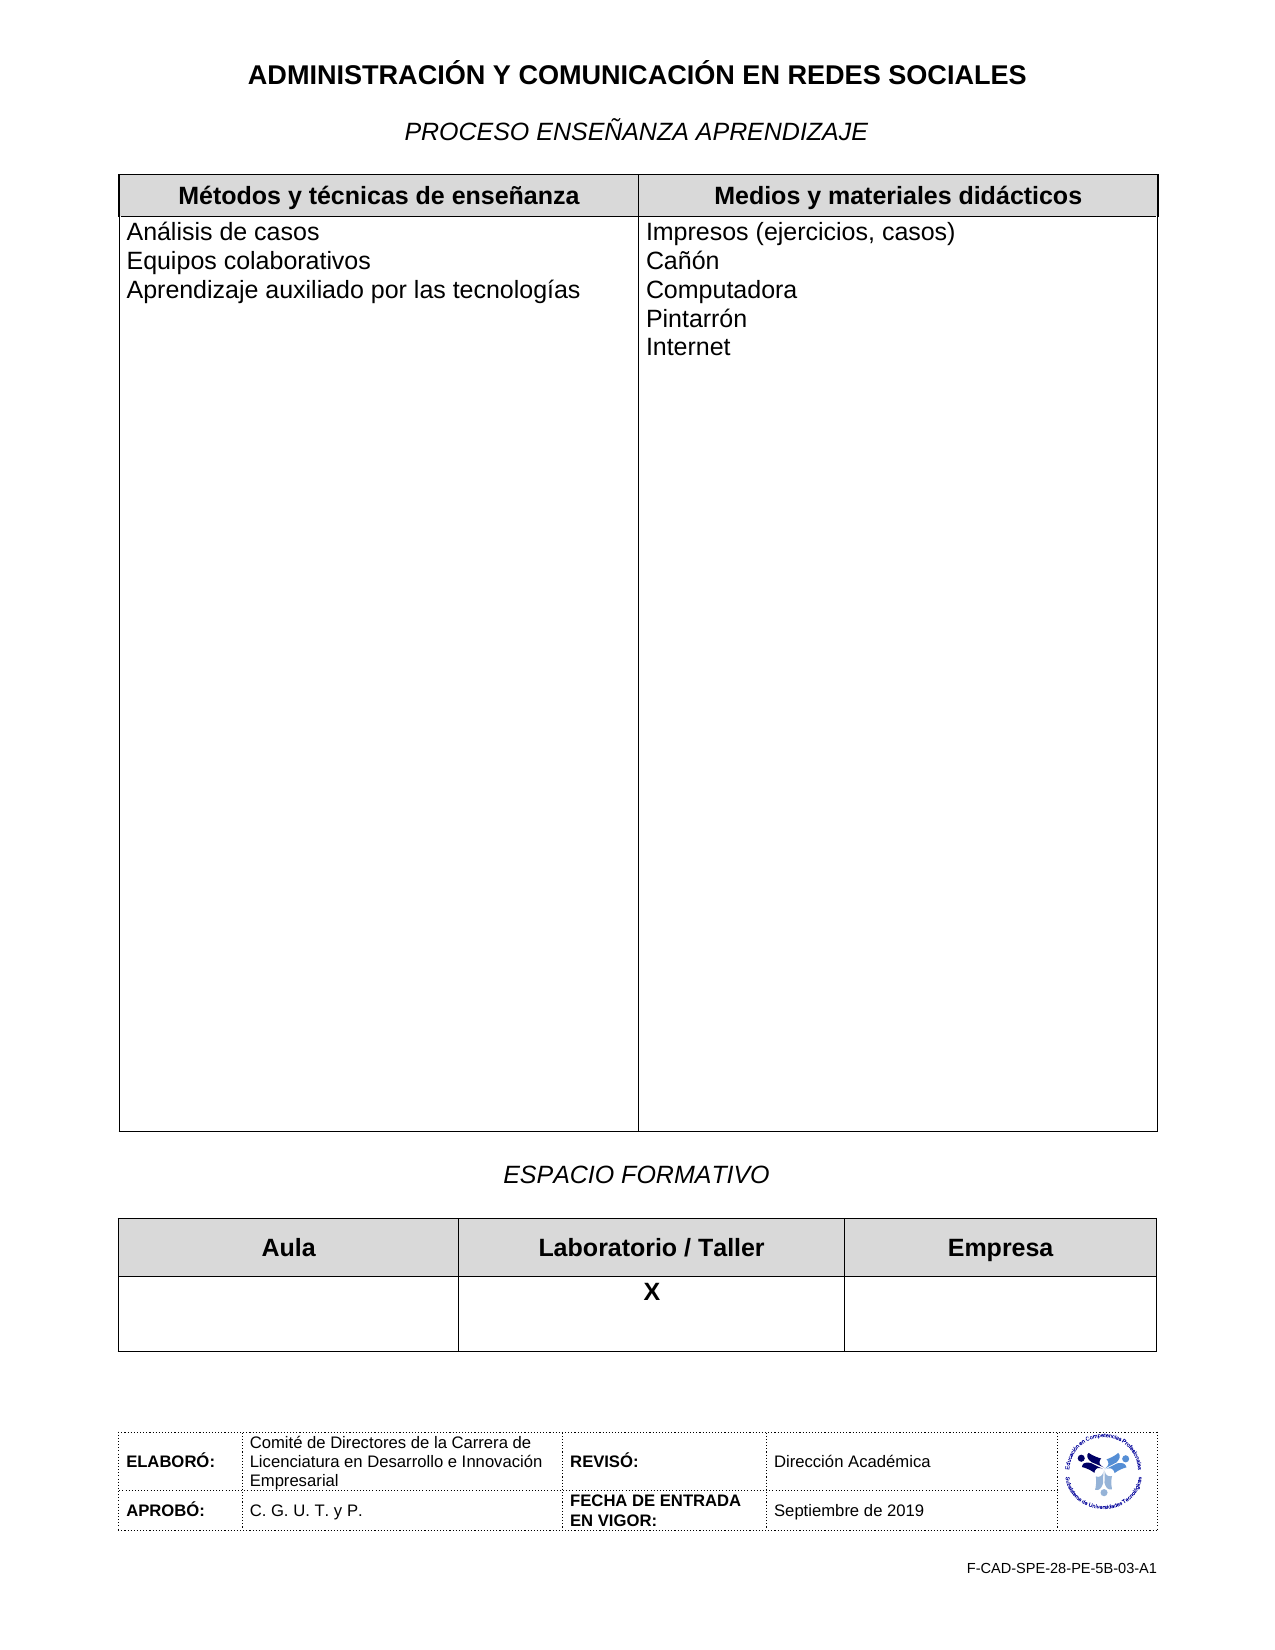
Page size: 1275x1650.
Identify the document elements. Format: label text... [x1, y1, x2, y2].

table_cell Impresos (ejercicios, casos) Cañón Computadora Pintarrón Internet [639, 216, 1157, 1131]
text ESPACIO FORMATIVO [118, 1160, 1157, 1189]
table_header Medios y materiales didácticos [639, 175, 1157, 216]
text ADMINISTRACIÓN Y COMUNICACIÓN EN REDES SOCIALES [118, 59, 1157, 90]
table_cell [119, 1277, 458, 1351]
text PROCESO ENSEÑANZA APRENDIZAJE [118, 117, 1157, 145]
table_header Empresa [845, 1219, 1156, 1276]
table_cell Análisis de casos Equipos colaborativos Aprendizaje auxiliado por las tecnologías [120, 217, 638, 1131]
table_header Métodos y técnicas de enseñanza [120, 175, 638, 216]
table_header Aula [119, 1219, 458, 1276]
table_cell X [459, 1277, 844, 1351]
table_header Laboratorio / Taller [459, 1219, 844, 1276]
table_cell [845, 1277, 1156, 1351]
